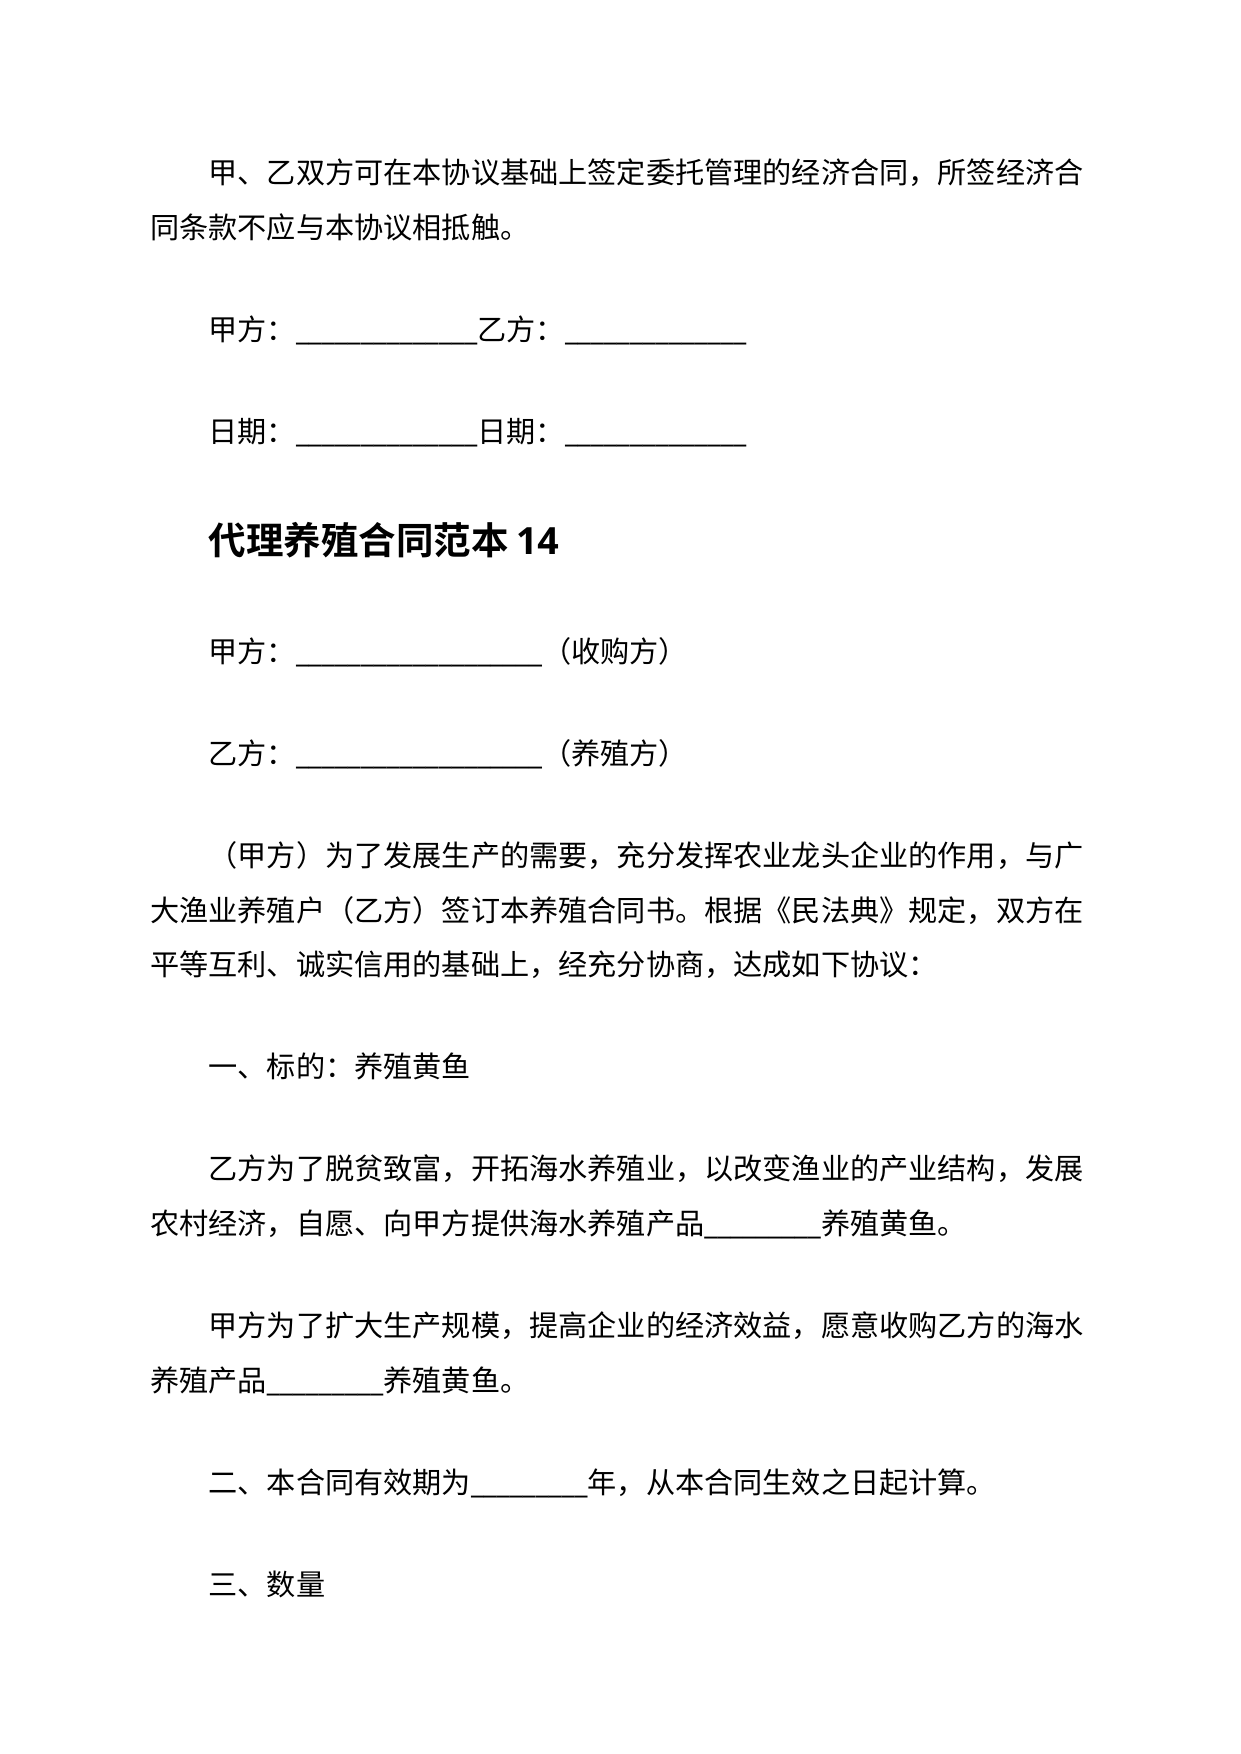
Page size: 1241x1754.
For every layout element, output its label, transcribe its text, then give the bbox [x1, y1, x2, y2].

text 甲方为了扩大生产规模，提高企业的经济效益，愿意收购乙方的海水养殖产品_________养殖黄鱼。 [150, 1302, 1090, 1400]
text 二、本合同有效期为_________年，从本合同生效之日起计算。 [150, 1459, 1090, 1502]
text 乙方：___________________（养殖方） [150, 730, 1090, 773]
text 日期：______________日期：______________ [150, 409, 1090, 451]
text 甲、乙双方可在本协议基础上签定委托管理的经济合同，所签经济合同条款不应与本协议相抵触。 [150, 150, 1090, 247]
text 乙方为了脱贫致富，开拓海水养殖业，以改变渔业的产业结构，发展农村经济，自愿、向甲方提供海水养殖产品_________养殖黄鱼。 [150, 1146, 1090, 1243]
text 代理养殖合同范本14 [150, 511, 1090, 565]
text 三、数量 [150, 1561, 1090, 1603]
text 一、标的：养殖黄鱼 [150, 1044, 1090, 1086]
text （甲方）为了发展生产的需要，充分发挥农业龙头企业的作用，与广大渔业养殖户（乙方）签订本养殖合同书。根据《民法典》规定，双方在平等互利、诚实信用的基础上，经充分协商，达成如下协议： [150, 832, 1090, 984]
text 甲方：______________乙方：______________ [150, 307, 1090, 349]
text 甲方：___________________（收购方） [150, 628, 1090, 671]
